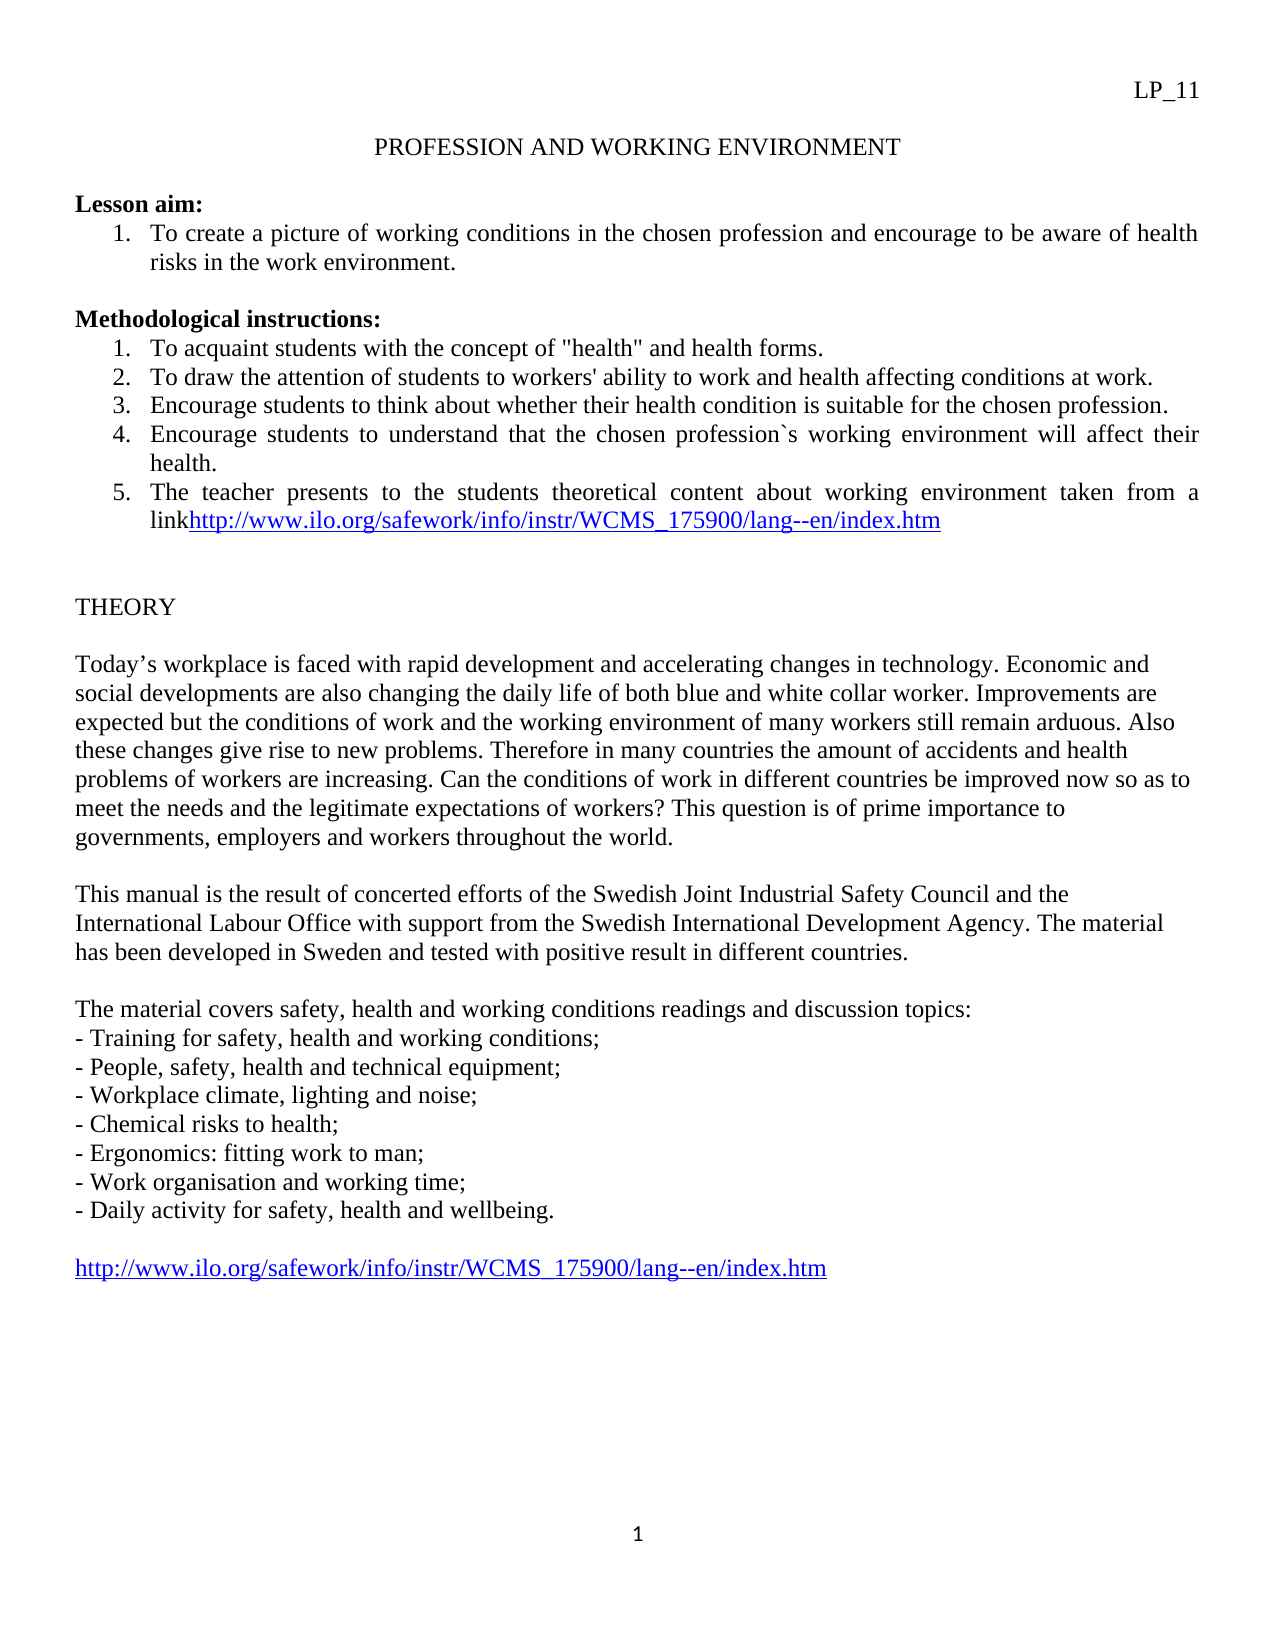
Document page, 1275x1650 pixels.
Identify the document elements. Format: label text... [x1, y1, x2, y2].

text Lesson aim: [75, 189, 1200, 218]
list To draw the attention of students to workers' ability to work and health affecting conditions at work. [112, 362, 1200, 391]
text http://www.ilo.org/safework/info/instr/WCMS_175900/lang--en/index.htm [75, 1253, 1200, 1282]
text PROFESSION AND WORKING ENVIRONMENT [75, 132, 1200, 161]
list Encourage students to understand that the chosen profession`s working environment will affect their health. [112, 419, 1200, 477]
text Methodological instructions: [75, 304, 1200, 333]
list To acquaint students with the concept of "health" and health forms. [112, 333, 1200, 362]
list To create a picture of working conditions in the chosen profession and encourage to be aware of health risks in the work environment. [112, 218, 1200, 276]
text Today’s workplace is faced with rapid development and accelerating changes in technology. Economic and social developments are also changing the daily life of both blue and white collar worker. Improvements are expected but the conditions of work and the working environment of many workers still remain arduous. Also these changes give rise to new problems. Therefore in many countries the amount of accidents and health problems of workers are increasing. Can the conditions of work in different countries be improved now so as to meet the needs and the legitimate expectations of workers? This question is of prime importance to governments, employers and workers throughout the world. This manual is the result of concerted efforts of the Swedish Joint Industrial Safety Council and the International Labour Office with support from the Swedish International Development Agency. The material has been developed in Sweden and tested with positive result in different countries. The material covers safety, health and working conditions readings and discussion topics: - Training for safety, health and working conditions; - People, safety, health and technical equipment; - Workplace climate, lighting and noise; - Chemical risks to health; - Ergonomics: fitting work to man; - Work organisation and working time; - Daily activity for safety, health and wellbeing. [75, 649, 1200, 1224]
list Encourage students to think about whether their health condition is suitable for the chosen profession. [112, 391, 1200, 419]
text THEORY [75, 592, 1200, 621]
list The teacher presents to the students theoretical content about working environment taken from a linkhttp://www.ilo.org/safework/info/instr/WCMS_175900/lang--en/index.htm [112, 477, 1200, 534]
